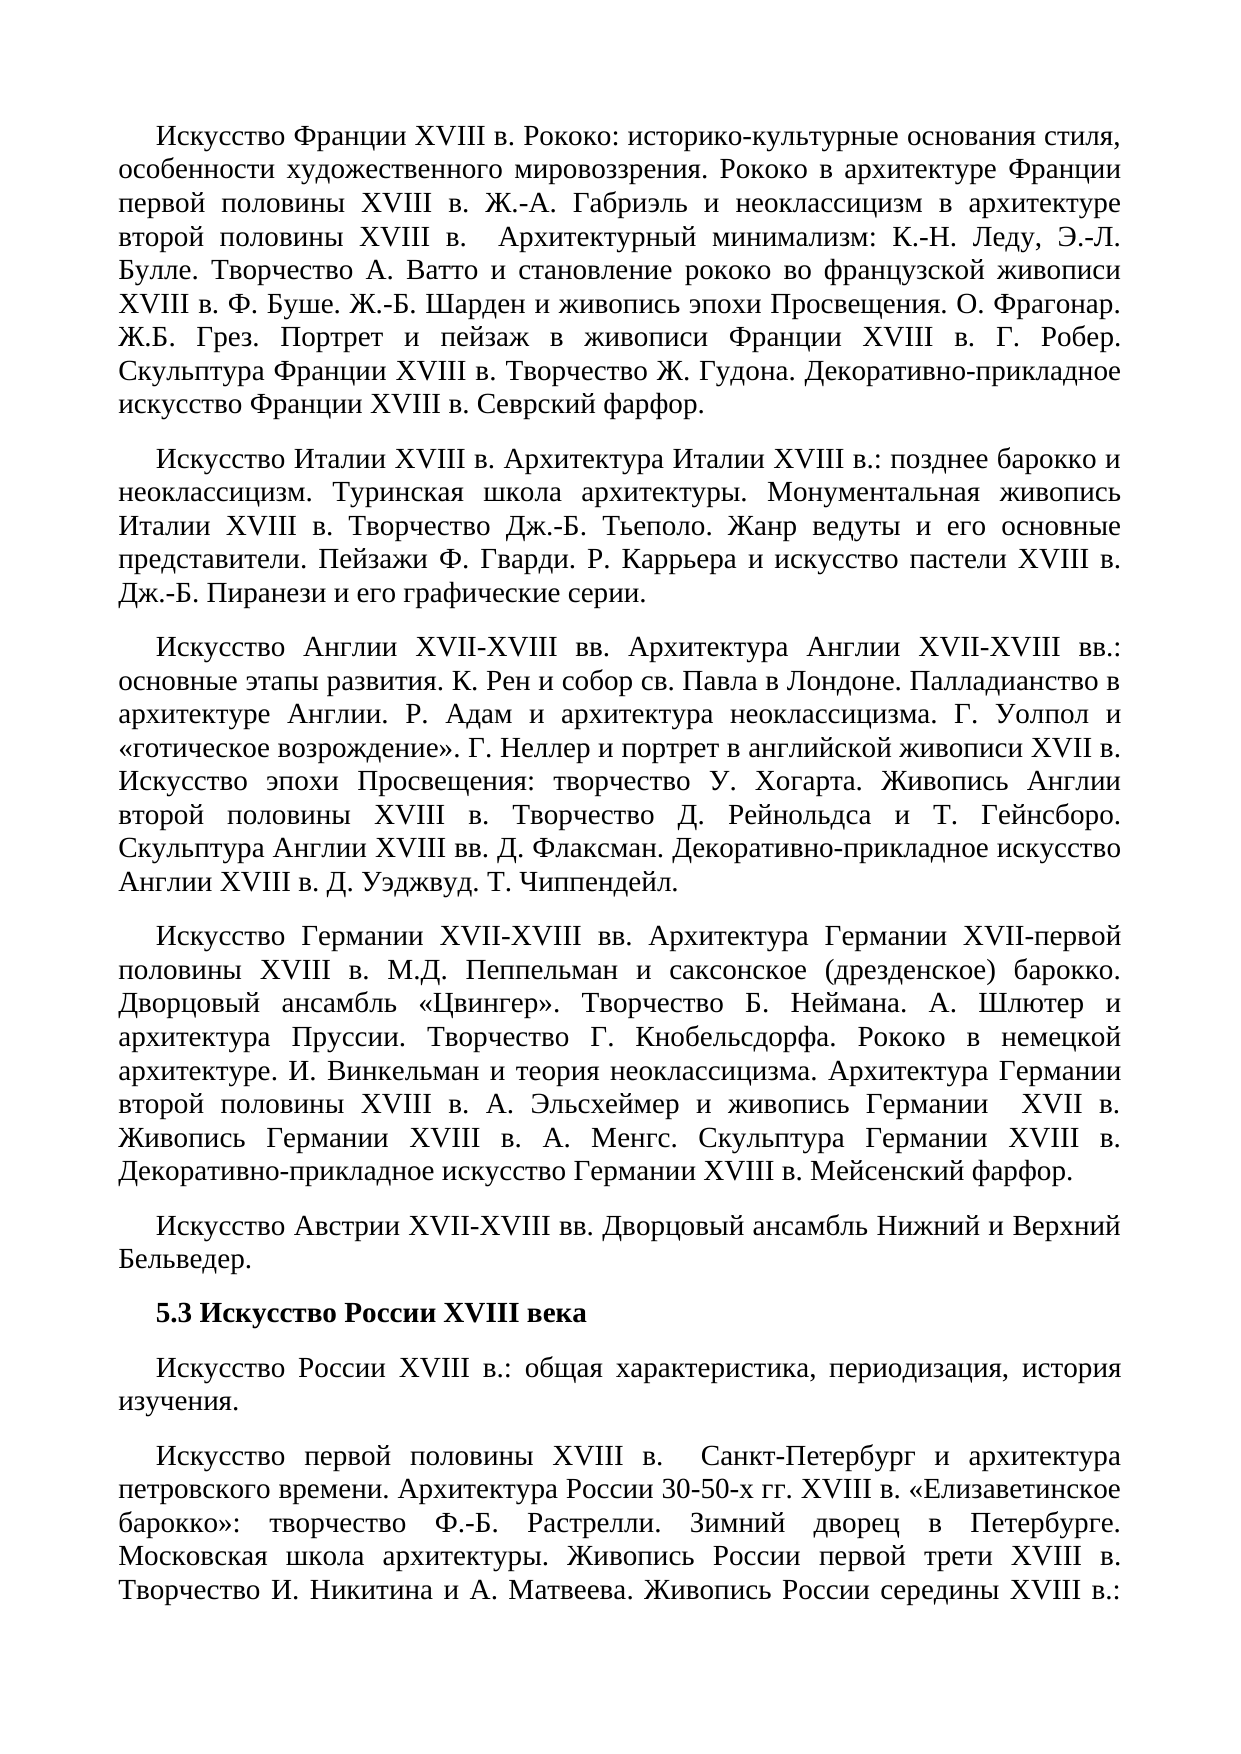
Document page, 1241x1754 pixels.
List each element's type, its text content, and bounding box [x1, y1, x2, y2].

text Искусство Франции XVIII в. Рококо: историко-культурные основания стиля, особенности художественного мировоззрения. Рококо в архитектуре Франции первой половины XVIII в. Ж.-А. Габриэль и неоклассицизм в архитектуре второй половины XVIII в. Архитектурный минимализм: К.-Н. Леду, Э.-Л. Булле. Творчество А. Ватто и становление рококо во французской живописи XVIII в. Ф. Буше. Ж.-Б. Шарден и живопись эпохи Просвещения. О. Фрагонар. Ж.Б. Грез. Портрет и пейзаж в живописи Франции XVIII в. Г. Робер. Скульптура Франции XVIII в. Творчество Ж. Гудона. Декоративно-прикладное искусство Франции XVIII в. Севрский фарфор. [118, 118, 1122, 420]
text Искусство Германии XVII-XVIII вв. Архитектура Германии XVII-первой половины XVIII в. М.Д. Пеппельман и саксонское (дрезденское) барокко. Дворцовый ансамбль «Цвингер». Творчество Б. Неймана. А. Шлютер и архитектура Пруссии. Творчество Г. Кнобельсдорфа. Рококо в немецкой архитектуре. И. Винкельман и теория неоклассицизма. Архитектура Германии второй половины XVIII в. А. Эльсхеймер и живопись Германии XVII в. Живопись Германии XVIII в. А. Менгс. Скульптура Германии XVIII в. Декоративно-прикладное искусство Германии XVIII в. Мейсенский фарфор. [118, 918, 1122, 1187]
text Искусство Австрии XVII-XVIII вв. Дворцовый ансамбль Нижний и Верхний Бельведер. [118, 1208, 1122, 1275]
text 5.3 Искусство России XVIII века [118, 1296, 1122, 1329]
text Искусство России XVIII в.: общая характеристика, периодизация, история изучения. [118, 1350, 1122, 1417]
text Искусство Англии XVII-XVIII вв. Архитектура Англии XVII-XVIII вв.: основные этапы развития. К. Рен и собор св. Павла в Лондоне. Палладианство в архитектуре Англии. Р. Адам и архитектура неоклассицизма. Г. Уолпол и «готическое возрождение». Г. Неллер и портрет в английской живописи XVII в. Искусство эпохи Просвещения: творчество У. Хогарта. Живопись Англии второй половины XVIII в. Творчество Д. Рейнольдса и Т. Гейнсборо. Скульптура Англии XVIII вв. Д. Флаксман. Декоративно-прикладное искусство Англии XVIII в. Д. Уэджвуд. Т. Чиппендейл. [118, 629, 1122, 898]
text Искусство Италии XVIII в. Архитектура Италии XVIII в.: позднее барокко и неоклассицизм. Туринская школа архитектуры. Монументальная живопись Италии XVIII в. Творчество Дж.-Б. Тьеполо. Жанр ведуты и его основные представители. Пейзажи Ф. Гварди. Р. Каррьера и искусство пастели XVIII в. Дж.-Б. Пиранези и его графические серии. [118, 441, 1122, 608]
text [118, 1438, 1122, 1606]
